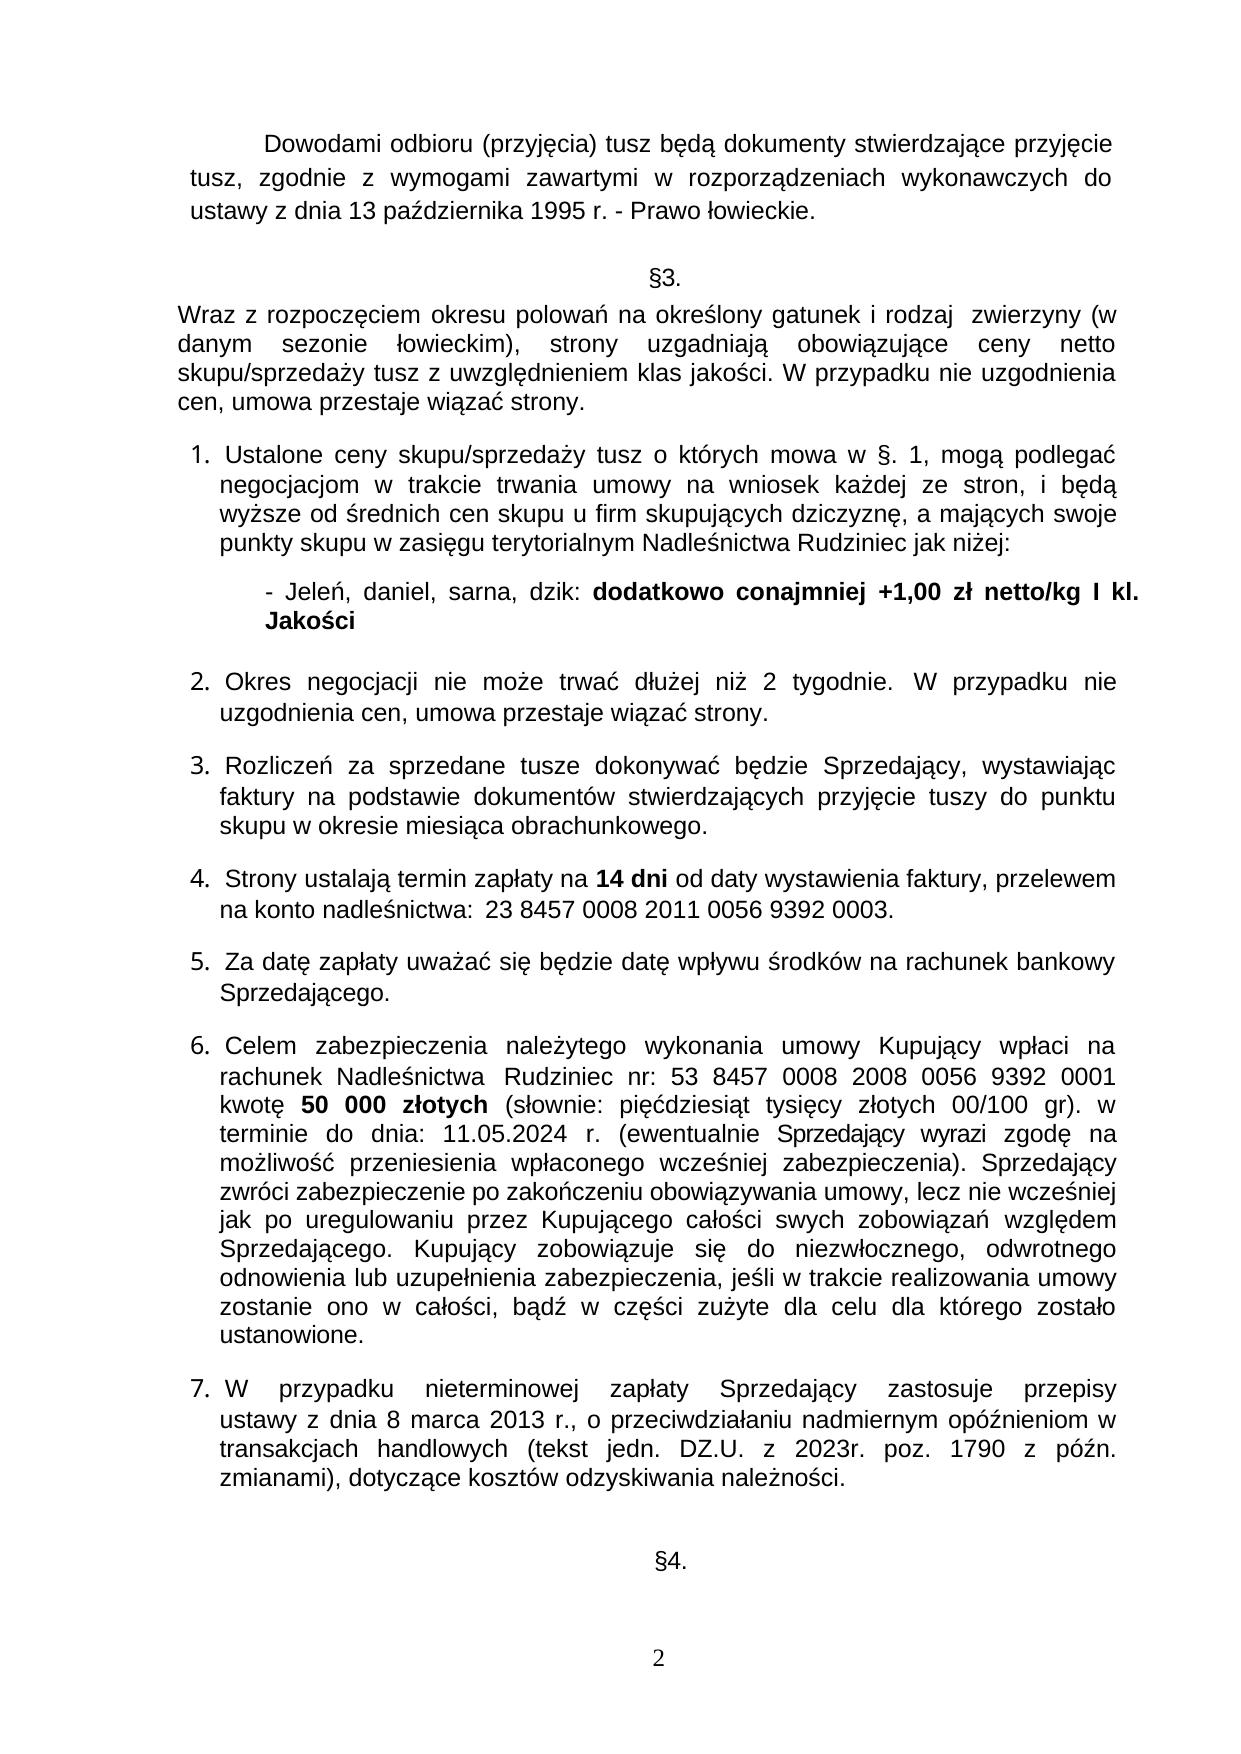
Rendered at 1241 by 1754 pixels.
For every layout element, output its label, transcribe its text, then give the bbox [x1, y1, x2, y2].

list Celem zabezpieczenia należytego wykonania umowy Kupujący wpłaci na rachunek Nadleśnictwa Rudziniec nr: 53 8457 0008 2008 0056 9392 0001 kwotę 50 000 złotych (słownie: pięćdziesiąt tysięcy złotych 00/100 gr). w terminie do dnia: 11.05.2024 r. (ewentualnie Sprzedający wyrazi zgodę na możliwość przeniesienia wpłaconego wcześniej zabezpieczenia). Sprzedający zwróci zabezpieczenie po zakończeniu obowiązywania umowy, lecz nie wcześniej jak po uregulowaniu przez Kupującego całości swych zobowiązań względem Sprzedającego. Kupujący zobowiązuje się do niezwłocznego, odwrotnego odnowienia lub uzupełnienia zabezpieczenia, jeśli w trakcie realizowania umowy zostanie ono w całości, bądź w części zużyte dla celu dla którego zostało ustanowione. [190, 1028, 1117, 1349]
text §3. [648, 262, 1140, 291]
text - Jeleń, daniel, sarna, dzik: dodatkowo conajmniej +1,00 zł netto/kg I kl. Jakości [265, 577, 1140, 635]
list Rozliczeń za sprzedane tusze dokonywać będzie Sprzedający, wystawiając faktury na podstawie dokumentów stwierdzających przyjęcie tuszy do punktu skupu w okresie miesiąca obrachunkowego. [190, 748, 1117, 840]
list Strony ustalają termin zapłaty na 14 dni od daty wystawienia faktury, przelewem na konto nadleśnictwa: 23 8457 0008 2011 0056 9392 0003. [190, 860, 1117, 923]
text §4. [654, 1546, 1140, 1575]
list Za datę zapłaty uważać się będzie datę wpływu środków na rachunek bankowy Sprzedającego. [190, 944, 1117, 1007]
text Wraz z rozpoczęciem okresu polowań na określony gatunek i rodzaj zwierzyny (w danym sezonie łowieckim), strony uzgadniają obowiązujące ceny netto skupu/sprzedaży tusz z uwzględnieniem klas jakości. W przypadku nie uzgodnienia cen, umowa przestaje wiązać strony. [177, 300, 1117, 416]
list Okres negocjacji nie może trwać dłużej niż 2 tygodnie. W przypadku nie uzgodnienia cen, umowa przestaje wiązać strony. [190, 664, 1117, 727]
list W przypadku nieterminowej zapłaty Sprzedający zastosuje przepisy ustawy z dnia 8 marca 2013 r., o przeciwdziałaniu nadmiernym opóźnieniom w transakcjach handlowych (tekst jedn. DZ.U. z 2023r. poz. 1790 z późn. zmianami), dotyczące kosztów odzyskiwania należności. [190, 1371, 1117, 1492]
text Dowodami odbioru (przyjęcia) tusz będą dokumenty stwierdzające przyjęcie tusz, zgodnie z wymogami zawartymi w rozporządzeniach wykonawczych do ustawy z dnia 13 października 1995 r. - Prawo łowieckie. [190, 129, 1113, 225]
list Ustalone ceny skupu/sprzedaży tusz o których mowa w §. 1, mogą podlegać negocjacjom w trakcie trwania umowy na wniosek każdej ze stron, i będą wyższe od średnich cen skupu u firm skupujących dziczyznę, a mających swoje punkty skupu w zasięgu terytorialnym Nadleśnictwa Rudziniec jak niżej: [190, 436, 1117, 557]
